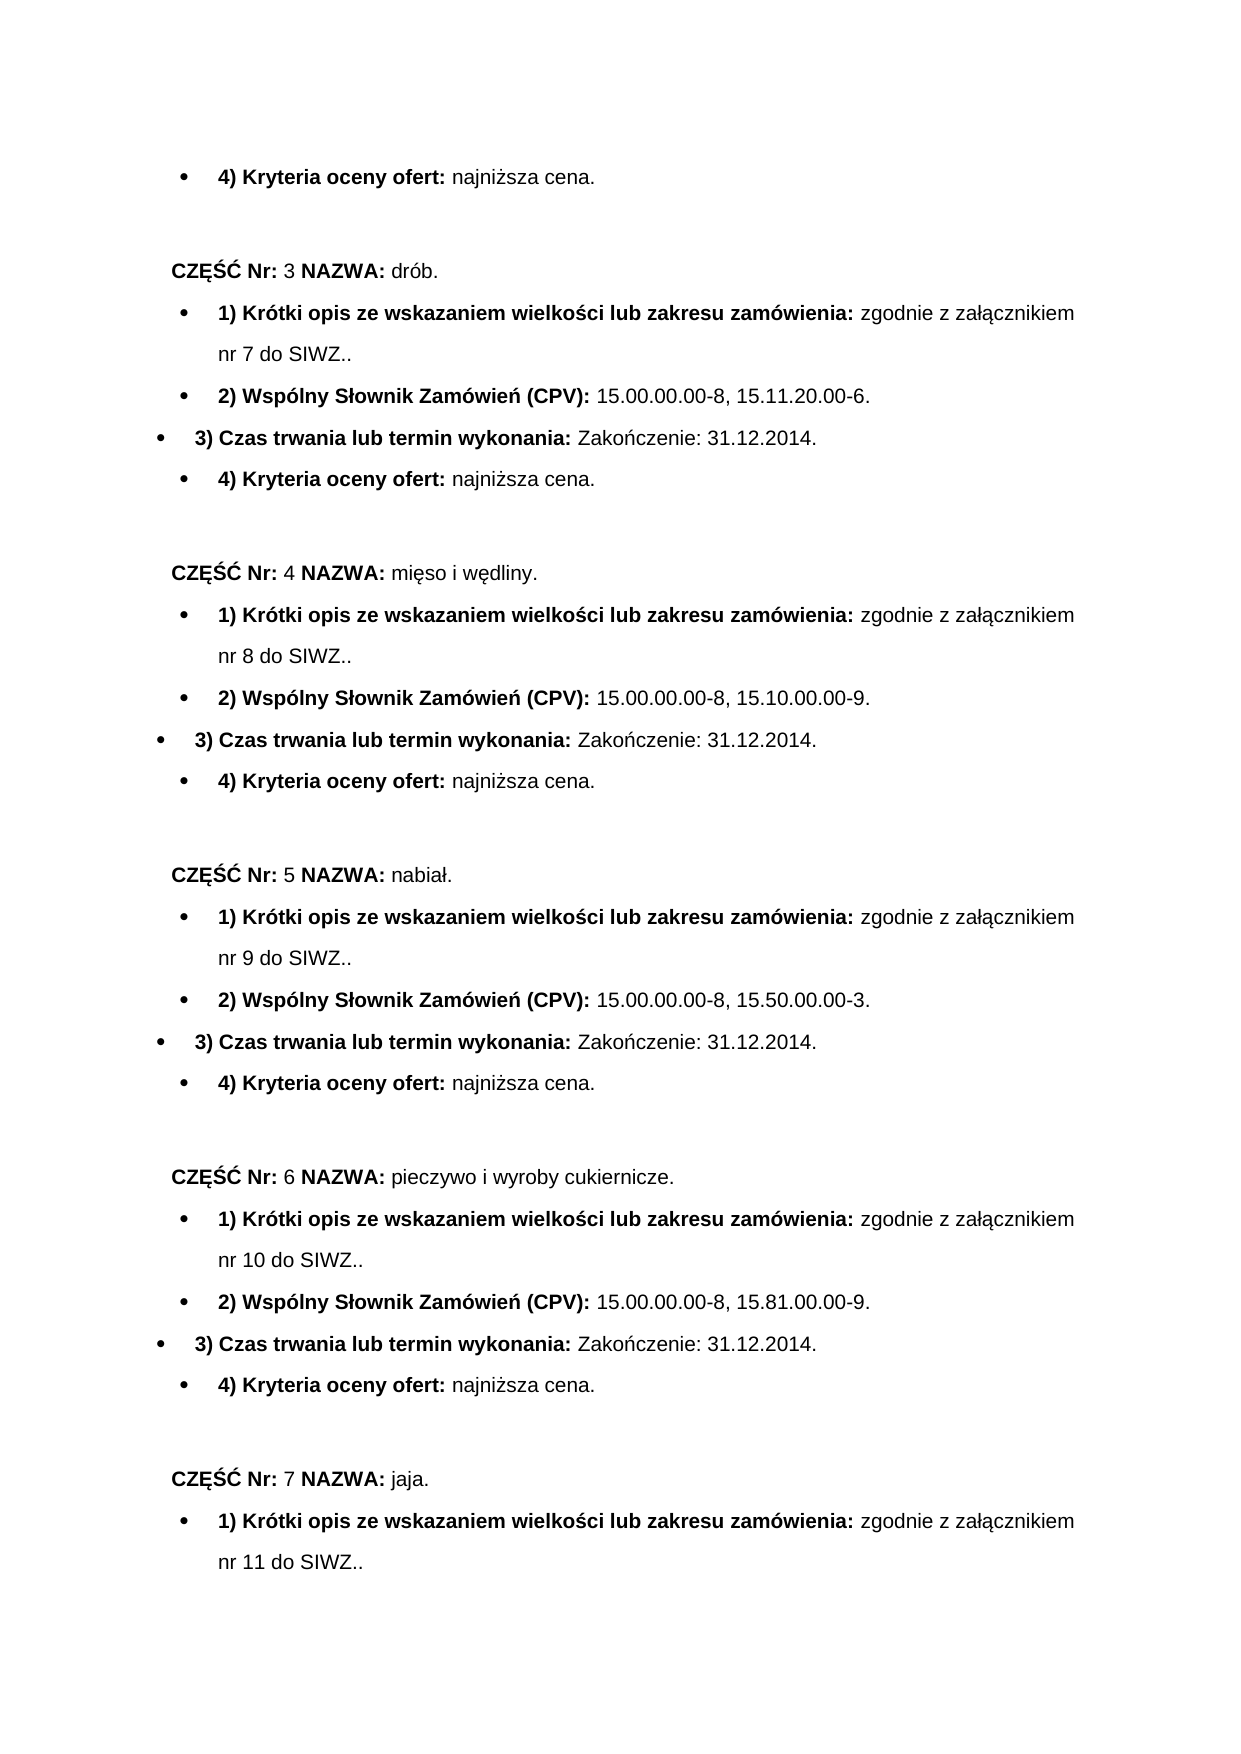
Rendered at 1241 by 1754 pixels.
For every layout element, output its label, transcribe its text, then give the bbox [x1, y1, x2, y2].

list 2) Wspólny Słownik Zamówień (CPV): 15.00.00.00-8, 15.11.20.00-6. [180, 366, 1093, 408]
text CZĘŚĆ Nr: 7 NAZWA: jaja. [171, 1449, 1093, 1491]
list 3) Czas trwania lub termin wykonania: Zakończenie: 31.12.2014. [157, 1314, 1093, 1356]
list 3) Czas trwania lub termin wykonania: Zakończenie: 31.12.2014. [157, 408, 1093, 449]
list 3) Czas trwania lub termin wykonania: Zakończenie: 31.12.2014. [157, 1012, 1093, 1053]
list 2) Wspólny Słownik Zamówień (CPV): 15.00.00.00-8, 15.10.00.00-9. [180, 668, 1093, 710]
list 2) Wspólny Słownik Zamówień (CPV): 15.00.00.00-8, 15.81.00.00-9. [180, 1272, 1093, 1314]
text CZĘŚĆ Nr: 3 NAZWA: drób. [171, 241, 1093, 283]
list 1) Krótki opis ze wskazaniem wielkości lub zakresu zamówienia: zgodnie z załącznikiem nr 10 do SIWZ.. [180, 1189, 1093, 1272]
list 1) Krótki opis ze wskazaniem wielkości lub zakresu zamówienia: zgodnie z załącznikiem nr 11 do SIWZ.. [180, 1491, 1093, 1574]
list 4) Kryteria oceny ofert: najniższa cena. [180, 449, 1093, 491]
list 1) Krótki opis ze wskazaniem wielkości lub zakresu zamówienia: zgodnie z załącznikiem nr 7 do SIWZ.. [180, 283, 1093, 366]
list 4) Kryteria oceny ofert: najniższa cena. [180, 1053, 1093, 1095]
list 1) Krótki opis ze wskazaniem wielkości lub zakresu zamówienia: zgodnie z załącznikiem nr 9 do SIWZ.. [180, 887, 1093, 970]
list 4) Kryteria oceny ofert: najniższa cena. [180, 752, 1093, 793]
text CZĘŚĆ Nr: 6 NAZWA: pieczywo i wyroby cukiernicze. [171, 1147, 1093, 1189]
text CZĘŚĆ Nr: 4 NAZWA: mięso i wędliny. [171, 543, 1093, 585]
text CZĘŚĆ Nr: 5 NAZWA: nabiał. [171, 845, 1093, 887]
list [180, 1356, 1093, 1397]
list 3) Czas trwania lub termin wykonania: Zakończenie: 31.12.2014. [157, 710, 1093, 752]
list 2) Wspólny Słownik Zamówień (CPV): 15.00.00.00-8, 15.50.00.00-3. [180, 970, 1093, 1012]
list 4) Kryteria oceny ofert: najniższa cena. [180, 148, 1093, 189]
list 1) Krótki opis ze wskazaniem wielkości lub zakresu zamówienia: zgodnie z załącznikiem nr 8 do SIWZ.. [180, 585, 1093, 668]
